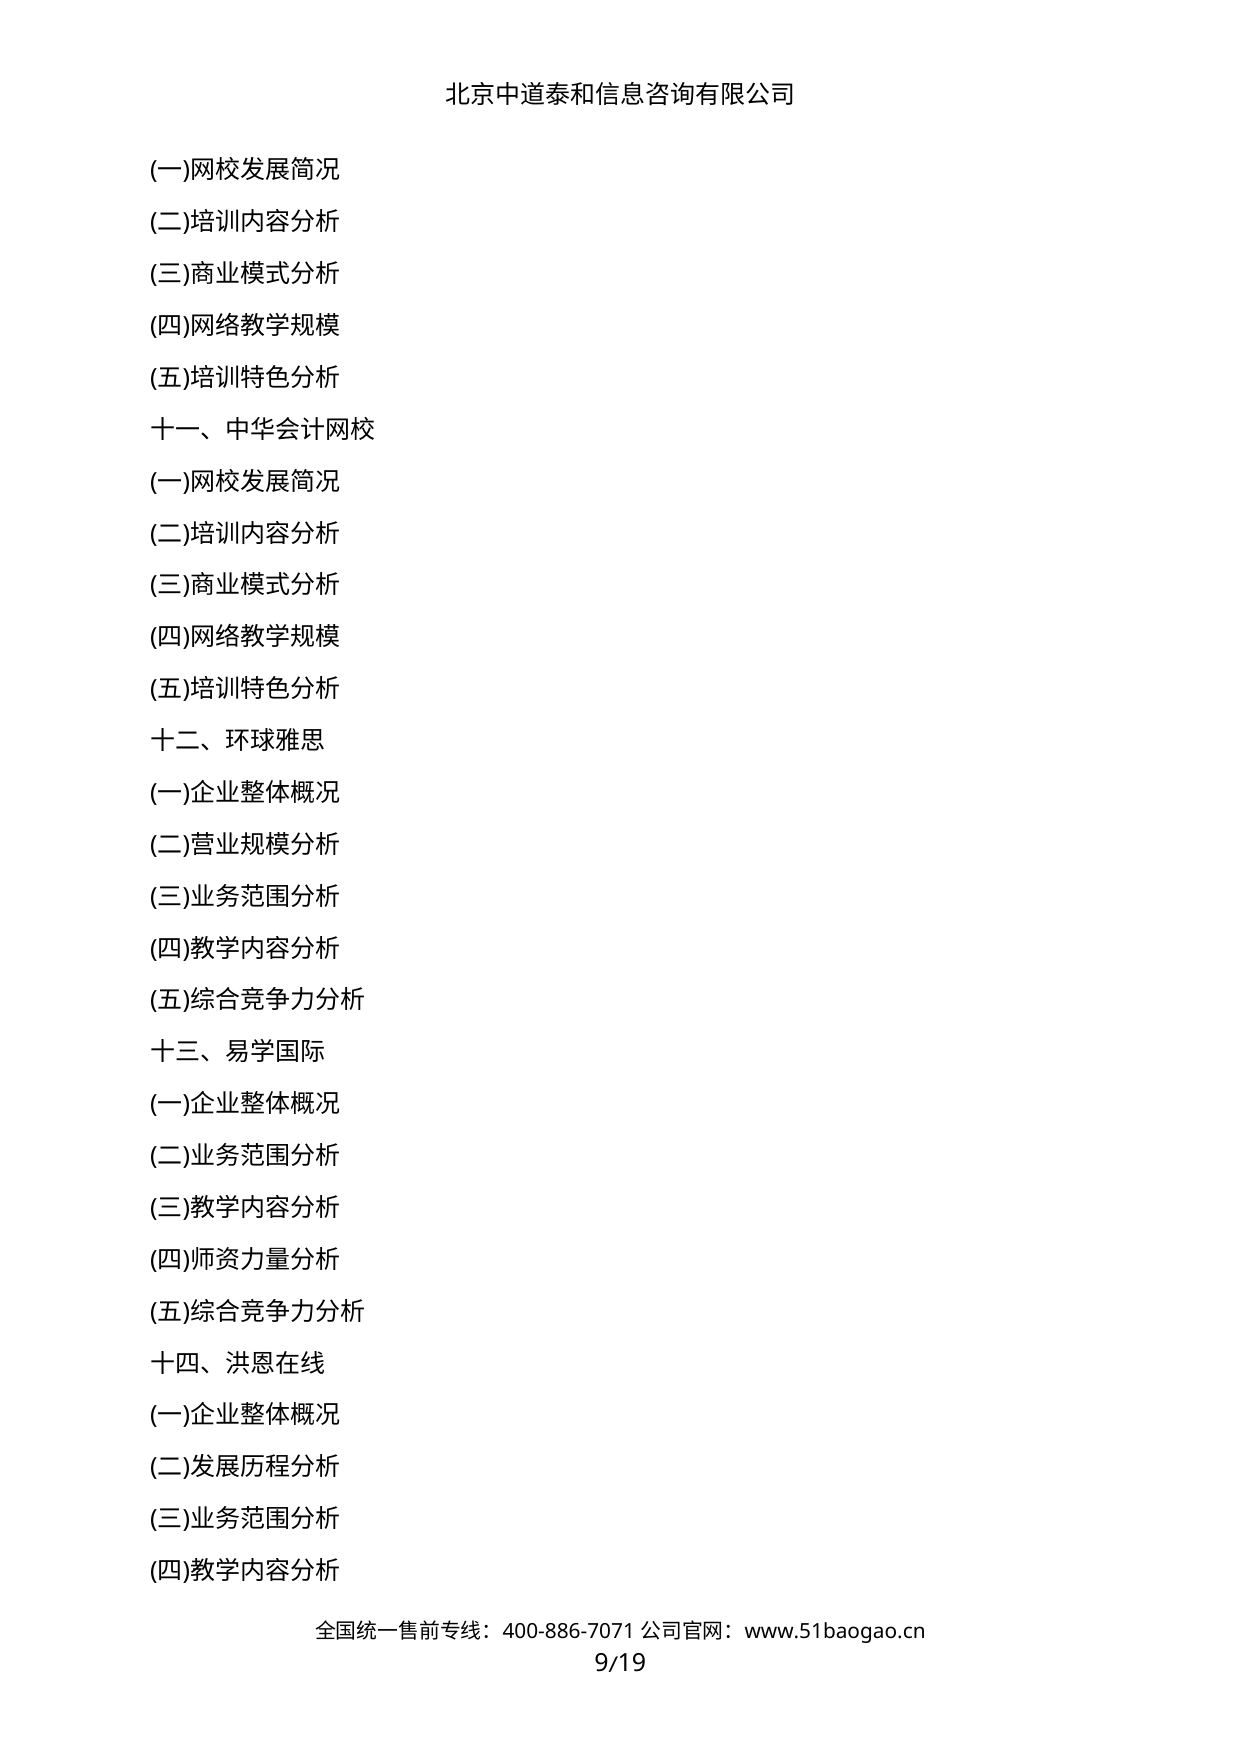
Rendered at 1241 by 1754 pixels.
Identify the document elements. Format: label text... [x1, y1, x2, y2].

text (三)业务范围分析 [150, 1499, 1090, 1535]
text (二)培训内容分析 [150, 202, 1090, 238]
text (五)综合竞争力分析 [150, 1291, 1090, 1327]
text (二)培训内容分析 [150, 513, 1090, 549]
text (一)网校发展简况 [150, 150, 1090, 186]
text (四)网络教学规模 [150, 306, 1090, 342]
text 十四、洪恩在线 [150, 1343, 1090, 1379]
text (四)网络教学规模 [150, 617, 1090, 653]
text (五)培训特色分析 [150, 357, 1090, 394]
text (一)企业整体概况 [150, 1084, 1090, 1120]
text 十一、中华会计网校 [150, 409, 1090, 446]
text 十二、环球雅思 [150, 721, 1090, 757]
text (二)营业规模分析 [150, 824, 1090, 861]
text (三)商业模式分析 [150, 254, 1090, 290]
text (一)企业整体概况 [150, 772, 1090, 809]
text (五)培训特色分析 [150, 669, 1090, 705]
text (二)发展历程分析 [150, 1447, 1090, 1483]
text (四)教学内容分析 [150, 1551, 1090, 1587]
text (三)教学内容分析 [150, 1187, 1090, 1224]
text 十三、易学国际 [150, 1032, 1090, 1068]
text (一)网校发展简况 [150, 461, 1090, 497]
text (二)业务范围分析 [150, 1136, 1090, 1172]
text (四)师资力量分析 [150, 1239, 1090, 1276]
text (三)业务范围分析 [150, 876, 1090, 912]
text (五)综合竞争力分析 [150, 980, 1090, 1016]
text (四)教学内容分析 [150, 928, 1090, 964]
text (一)企业整体概况 [150, 1395, 1090, 1431]
text (三)商业模式分析 [150, 565, 1090, 601]
